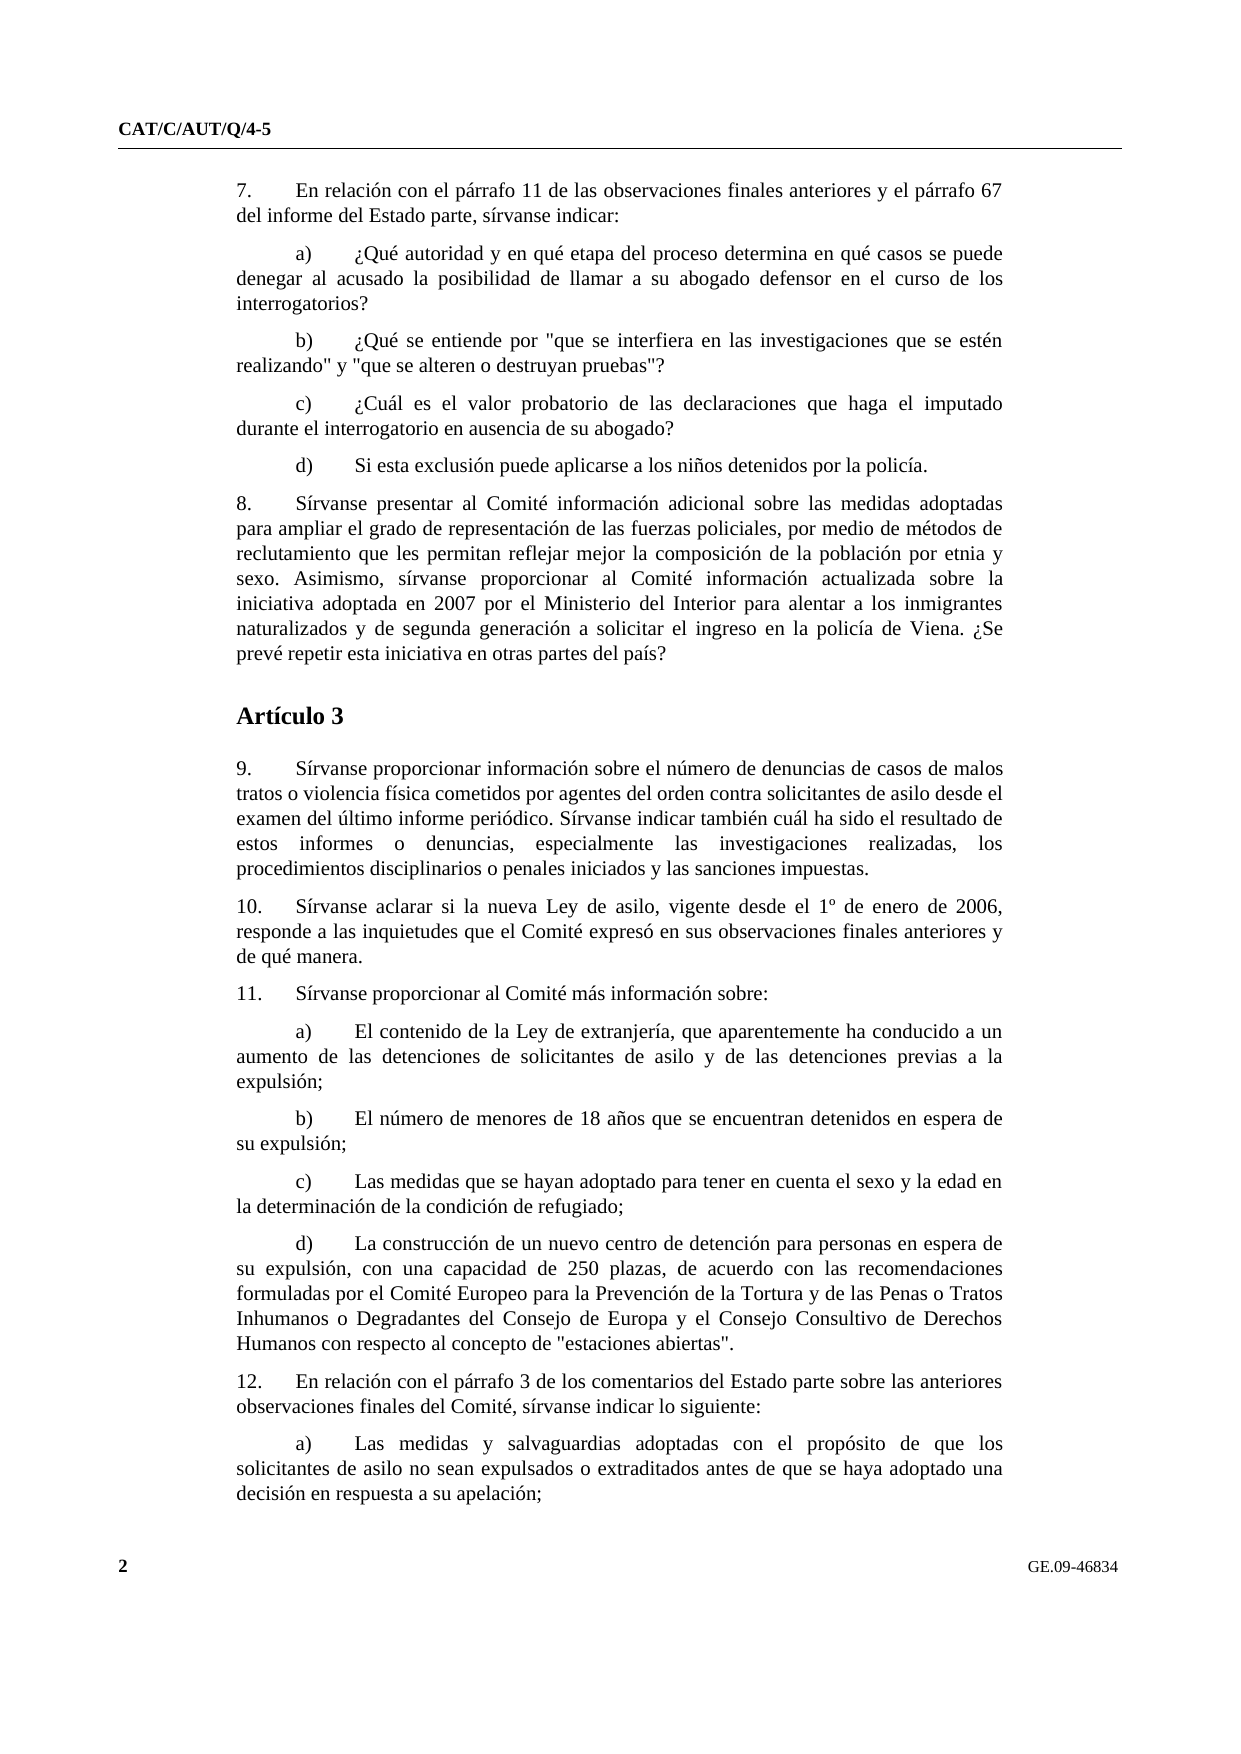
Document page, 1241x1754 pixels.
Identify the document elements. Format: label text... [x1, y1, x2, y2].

text b) El número de menores de 18 años que se encuentran detenidos en espera de su expulsión; [236, 1105, 1004, 1155]
text 7. En relación con el párrafo 11 de las observaciones finales anteriores y el párrafo 67 del informe del Estado parte, sírvanse indicar: [236, 177, 1004, 227]
text d) Si esta exclusión puede aplicarse a los niños detenidos por la policía. [236, 452, 1004, 477]
text 10. Sírvanse aclarar si la nueva Ley de asilo, vigente desde el 1º de enero de 2006, responde a las inquietudes que el Comité expresó en sus observaciones finales anteriores y de qué manera. [236, 893, 1004, 968]
text 8. Sírvanse presentar al Comité información adicional sobre las medidas adoptadas para ampliar el grado de representación de las fuerzas policiales, por medio de métodos de reclutamiento que les permitan reflejar mejor la composición de la población por etnia y sexo. Asimismo, sírvanse proporcionar al Comité información actualizada sobre la iniciativa adoptada en 2007 por el Ministerio del Interior para alentar a los inmigrantes naturalizados y de segunda generación a solicitar el ingreso en la policía de Viena. ¿Se prevé repetir esta iniciativa en otras partes del país? [236, 490, 1004, 665]
text c) ¿Cuál es el valor probatorio de las declaraciones que haga el imputado durante el interrogatorio en ausencia de su abogado? [236, 390, 1004, 440]
text Artículo 3 [118, 702, 1004, 730]
text a) ¿Qué autoridad y en qué etapa del proceso determina en qué casos se puede denegar al acusado la posibilidad de llamar a su abogado defensor en el curso de los interrogatorios? [236, 240, 1004, 315]
text a) El contenido de la Ley de extranjería, que aparentemente ha conducido a un aumento de las detenciones de solicitantes de asilo y de las detenciones previas a la expulsión; [236, 1018, 1004, 1093]
text 9. Sírvanse proporcionar información sobre el número de denuncias de casos de malos tratos o violencia física cometidos por agentes del orden contra solicitantes de asilo desde el examen del último informe periódico. Sírvanse indicar también cuál ha sido el resultado de estos informes o denuncias, especialmente las investigaciones realizadas, los procedimientos disciplinarios o penales iniciados y las sanciones impuestas. [236, 755, 1004, 880]
text a) Las medidas y salvaguardias adoptadas con el propósito de que los solicitantes de asilo no sean expulsados o extraditados antes de que se haya adoptado una decisión en respuesta a su apelación; [236, 1430, 1004, 1505]
text d) La construcción de un nuevo centro de detención para personas en espera de su expulsión, con una capacidad de 250 plazas, de acuerdo con las recomendaciones formuladas por el Comité Europeo para la Prevención de la Tortura y de las Penas o Tratos Inhumanos o Degradantes del Consejo de Europa y el Consejo Consultivo de Derechos Humanos con respecto al concepto de "estaciones abiertas". [236, 1230, 1004, 1355]
text 11. Sírvanse proporcionar al Comité más información sobre: [236, 980, 1004, 1005]
text b) ¿Qué se entiende por "que se interfiera en las investigaciones que se estén realizando" y "que se alteren o destruyan pruebas"? [236, 327, 1004, 377]
text c) Las medidas que se hayan adoptado para tener en cuenta el sexo y la edad en la determinación de la condición de refugiado; [236, 1168, 1004, 1218]
text 12. En relación con el párrafo 3 de los comentarios del Estado parte sobre las anteriores observaciones finales del Comité, sírvanse indicar lo siguiente: [236, 1368, 1004, 1418]
